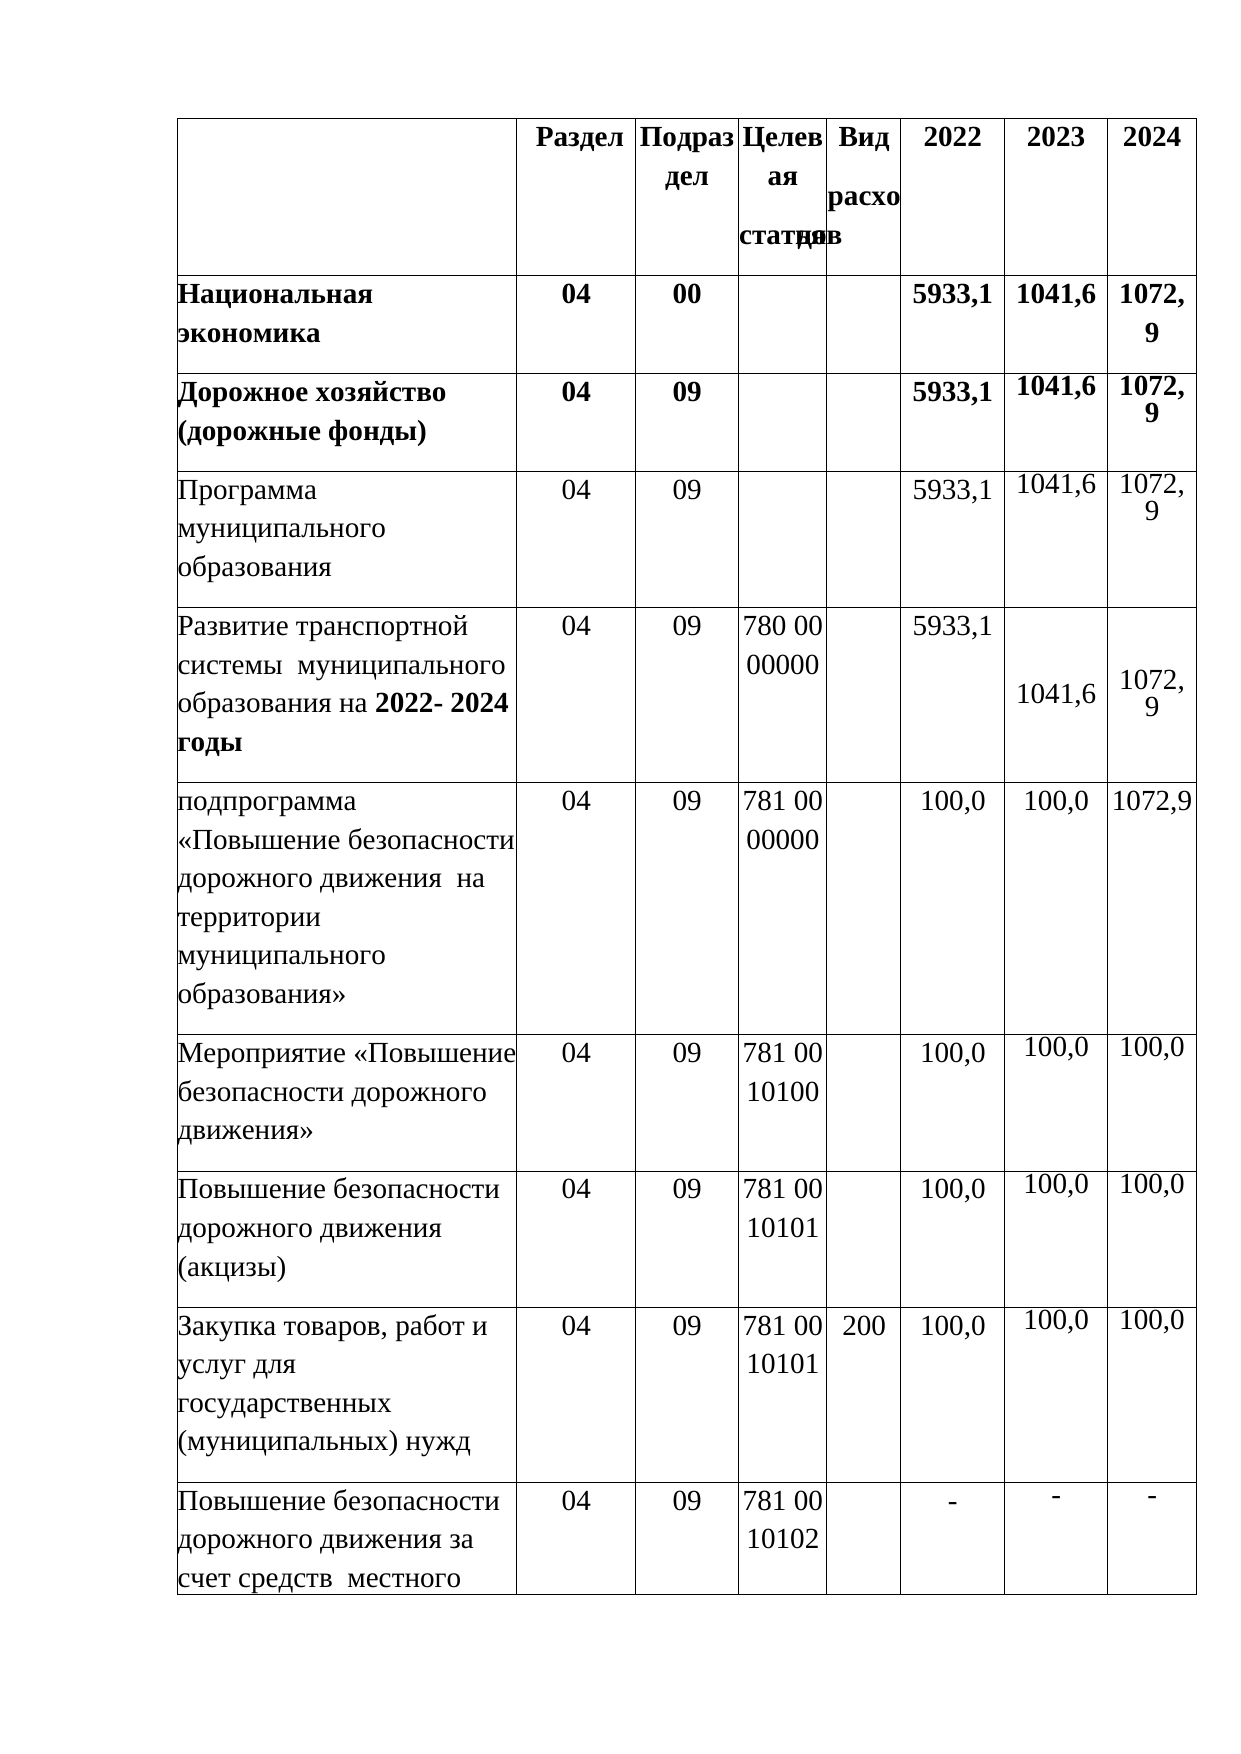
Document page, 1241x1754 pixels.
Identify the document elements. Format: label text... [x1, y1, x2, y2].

table_header Подраздел [636, 119, 738, 275]
table_cell [739, 374, 826, 471]
table_cell 100,0 [901, 783, 1004, 1034]
table_cell 09 [636, 1035, 738, 1171]
table_cell 04 [517, 472, 635, 607]
table_cell 1072,9 [1108, 374, 1196, 471]
table_cell 04 [517, 1172, 635, 1307]
table_cell 100,0 [1005, 1308, 1107, 1482]
table_cell 780 00 00000 [739, 608, 826, 782]
table_cell 100,0 [1108, 1308, 1196, 1482]
table_cell 200 [827, 1308, 900, 1482]
table_cell 100,0 [1108, 1035, 1196, 1171]
table_cell 04 [517, 608, 635, 782]
table_cell 781 00 10102 [739, 1483, 826, 1593]
table_cell 5933,1 [901, 608, 1004, 782]
table_cell 100,0 [1005, 1172, 1107, 1307]
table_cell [178, 1308, 516, 1482]
table_cell [739, 276, 826, 373]
table_cell 1072,9 [1108, 472, 1196, 607]
table_cell 781 00 10100 [739, 1035, 826, 1171]
table_cell 781 00 10101 [739, 1308, 826, 1482]
table_header 2023 [1005, 119, 1107, 275]
table_cell 5933,1 [901, 276, 1004, 373]
table_cell 781 00 00000 [739, 783, 826, 1034]
table_cell 1072,9 [1108, 783, 1196, 1034]
table_cell 04 [517, 783, 635, 1034]
table_header Целевая статья [739, 119, 826, 275]
table_cell 09 [636, 1483, 738, 1593]
table_cell 00 [636, 276, 738, 373]
table_cell - [1108, 1483, 1196, 1593]
table_cell 04 [517, 276, 635, 373]
table_cell 1041,6 [1005, 276, 1107, 373]
table_cell 5933,1 [901, 374, 1004, 471]
table_cell 09 [636, 472, 738, 607]
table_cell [178, 1483, 516, 1593]
table_cell [827, 1035, 900, 1171]
table_cell 09 [636, 608, 738, 782]
table_cell [827, 374, 900, 471]
table_cell 09 [636, 374, 738, 471]
table_cell 1072,9 [1108, 276, 1196, 373]
table_cell 09 [636, 1308, 738, 1482]
table_cell [827, 276, 900, 373]
table_header Раздел [517, 119, 635, 275]
table_cell 5933,1 [901, 472, 1004, 607]
table_header [178, 119, 516, 275]
table_cell Мероприятие «Повышение безопасности дорожного движения» [178, 1035, 516, 1171]
table_cell [827, 1172, 900, 1307]
table_cell Программа муниципального образования [178, 472, 516, 607]
table_cell 100,0 [901, 1172, 1004, 1307]
table_cell [827, 472, 900, 607]
table_cell Повышение безопасности дорожного движения (акцизы) [178, 1172, 516, 1307]
table_cell 1072,9 [1108, 608, 1196, 782]
table_cell 100,0 [1005, 1035, 1107, 1171]
table_cell 09 [636, 1172, 738, 1307]
table_cell [827, 1483, 900, 1593]
table_header 2024 [1108, 119, 1196, 275]
table_cell 100,0 [1005, 783, 1107, 1034]
table_cell 781 00 10101 [739, 1172, 826, 1307]
table_cell 09 [636, 783, 738, 1034]
table_cell [827, 608, 900, 782]
table_cell 1041,6 [1005, 472, 1107, 607]
table_cell 04 [517, 1308, 635, 1482]
table_cell Национальная экономика [178, 276, 516, 373]
table_cell 04 [517, 374, 635, 471]
table_cell 100,0 [1108, 1172, 1196, 1307]
table_cell 04 [517, 1483, 635, 1593]
table_cell 1041,6 [1005, 374, 1107, 471]
table_cell 100,0 [901, 1035, 1004, 1171]
table_cell - [901, 1483, 1004, 1593]
table_cell 04 [517, 1035, 635, 1171]
table_cell 1041,6 [1005, 608, 1107, 782]
table_header 2022 [901, 119, 1004, 275]
table_cell 100,0 [901, 1308, 1004, 1482]
table_header Вид расходов [827, 119, 900, 275]
table_cell подпрограмма «Повышение безопасности дорожного движения на территории муниципального образования» [178, 783, 516, 1034]
table_cell - [1005, 1483, 1107, 1593]
table_cell Развитие транспортной системы муниципального образования на 2022- 2024 годы [178, 608, 516, 782]
table_cell Дорожное хозяйство (дорожные фонды) [178, 374, 516, 471]
table_cell [827, 783, 900, 1034]
table_cell [739, 472, 826, 607]
